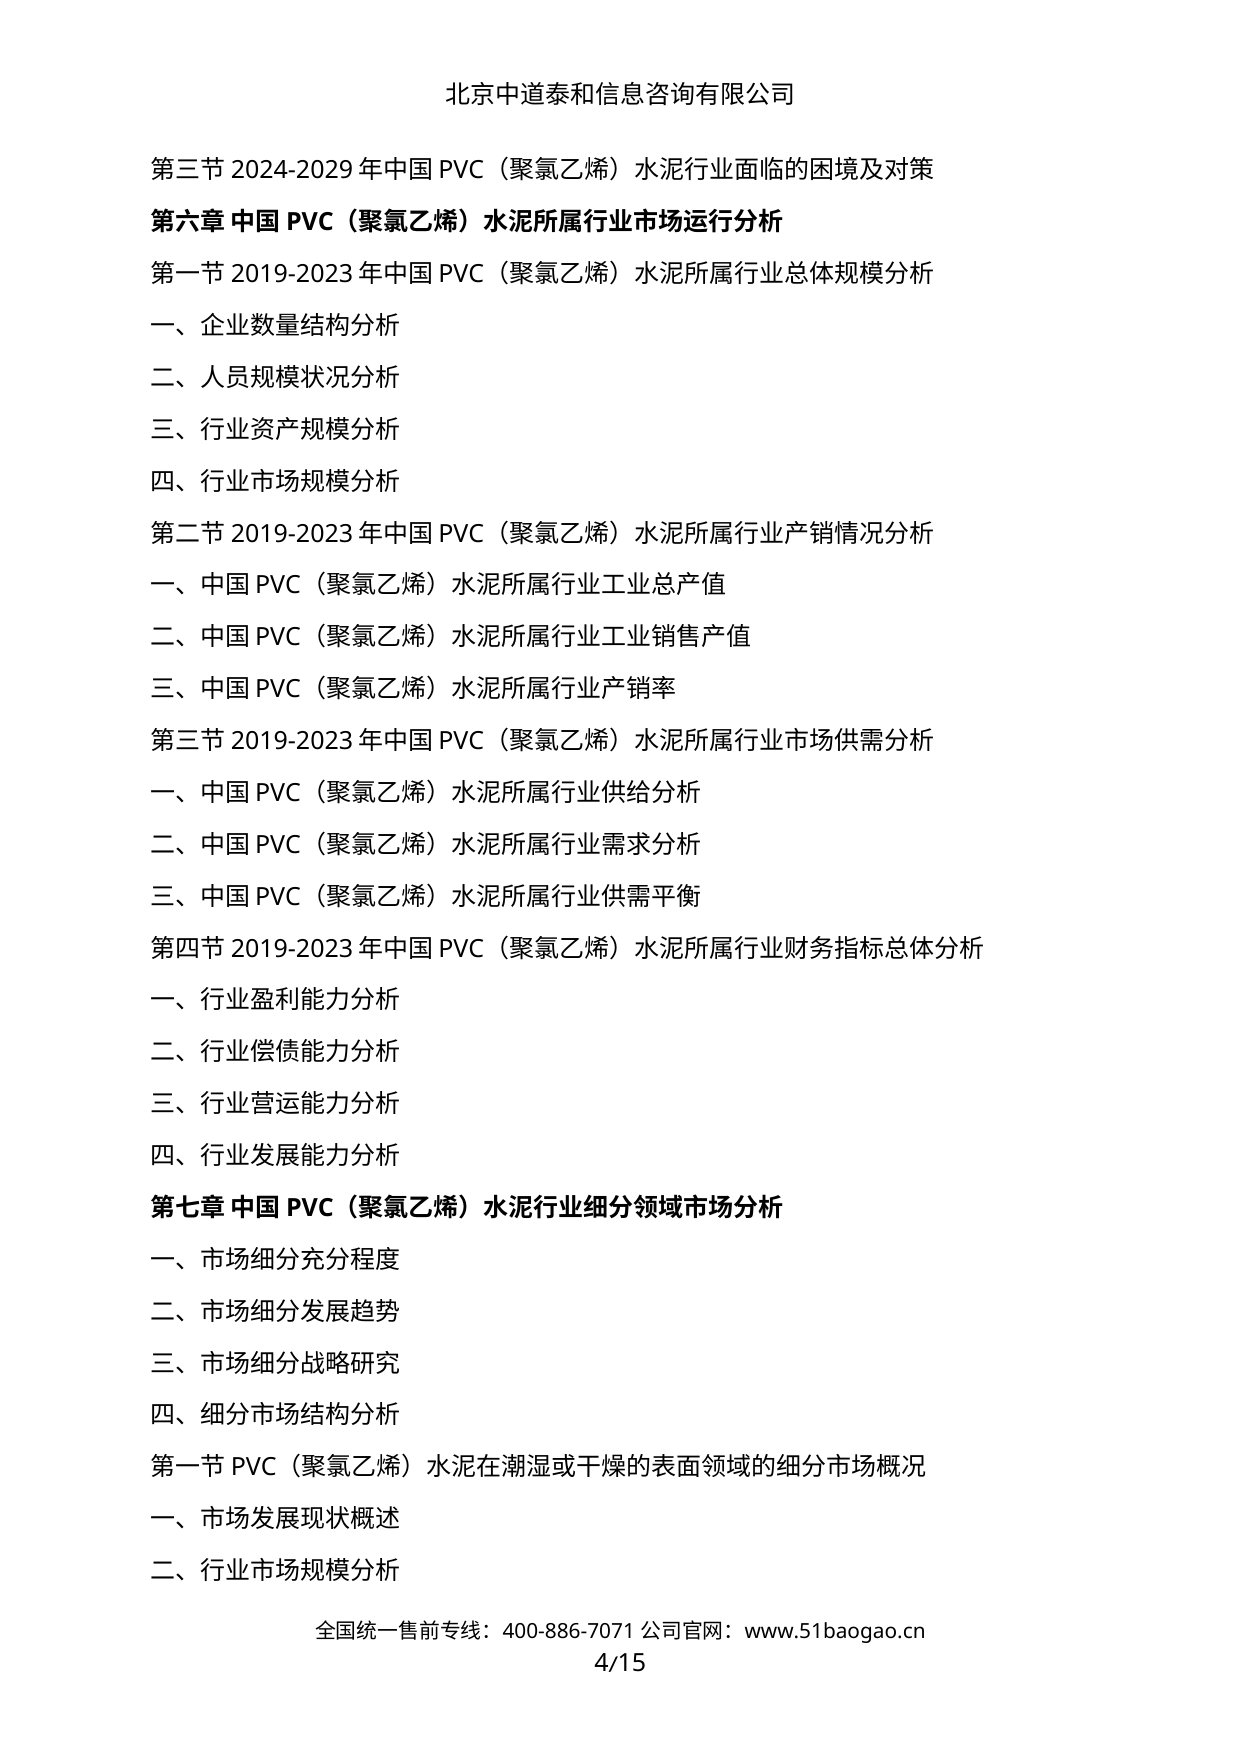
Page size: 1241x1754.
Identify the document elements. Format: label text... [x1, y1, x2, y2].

text 二、行业偿债能力分析 [150, 1032, 1090, 1068]
text 第三节 2024-2029年中国PVC（聚氯乙烯）水泥行业面临的困境及对策 [150, 150, 1090, 186]
text 三、市场细分战略研究 [150, 1343, 1090, 1379]
text 三、行业资产规模分析 [150, 409, 1090, 446]
text 三、行业营运能力分析 [150, 1084, 1090, 1120]
text 一、行业盈利能力分析 [150, 980, 1090, 1016]
text 三、中国PVC（聚氯乙烯）水泥所属行业产销率 [150, 669, 1090, 705]
text 第四节 2019-2023年中国PVC（聚氯乙烯）水泥所属行业财务指标总体分析 [150, 928, 1090, 964]
text 一、中国PVC（聚氯乙烯）水泥所属行业供给分析 [150, 772, 1090, 809]
text 二、行业市场规模分析 [150, 1551, 1090, 1587]
text 二、市场细分发展趋势 [150, 1291, 1090, 1327]
text 二、中国PVC（聚氯乙烯）水泥所属行业需求分析 [150, 824, 1090, 861]
text 第二节 2019-2023年中国PVC（聚氯乙烯）水泥所属行业产销情况分析 [150, 513, 1090, 549]
text 二、中国PVC（聚氯乙烯）水泥所属行业工业销售产值 [150, 617, 1090, 653]
text 四、行业市场规模分析 [150, 461, 1090, 497]
text 第一节 PVC（聚氯乙烯）水泥在潮湿或干燥的表面领域的细分市场概况 [150, 1447, 1090, 1483]
text 四、行业发展能力分析 [150, 1136, 1090, 1172]
text 三、中国PVC（聚氯乙烯）水泥所属行业供需平衡 [150, 876, 1090, 912]
text 一、市场发展现状概述 [150, 1499, 1090, 1535]
text 第六章 中国PVC（聚氯乙烯）水泥所属行业市场运行分析 [150, 202, 1090, 238]
text 一、市场细分充分程度 [150, 1239, 1090, 1276]
text 第三节 2019-2023年中国PVC（聚氯乙烯）水泥所属行业市场供需分析 [150, 721, 1090, 757]
text 一、企业数量结构分析 [150, 306, 1090, 342]
text 一、中国PVC（聚氯乙烯）水泥所属行业工业总产值 [150, 565, 1090, 601]
text 第一节 2019-2023年中国PVC（聚氯乙烯）水泥所属行业总体规模分析 [150, 254, 1090, 290]
text 四、细分市场结构分析 [150, 1395, 1090, 1431]
text 二、人员规模状况分析 [150, 357, 1090, 394]
text 第七章 中国PVC（聚氯乙烯）水泥行业细分领域市场分析 [150, 1187, 1090, 1224]
